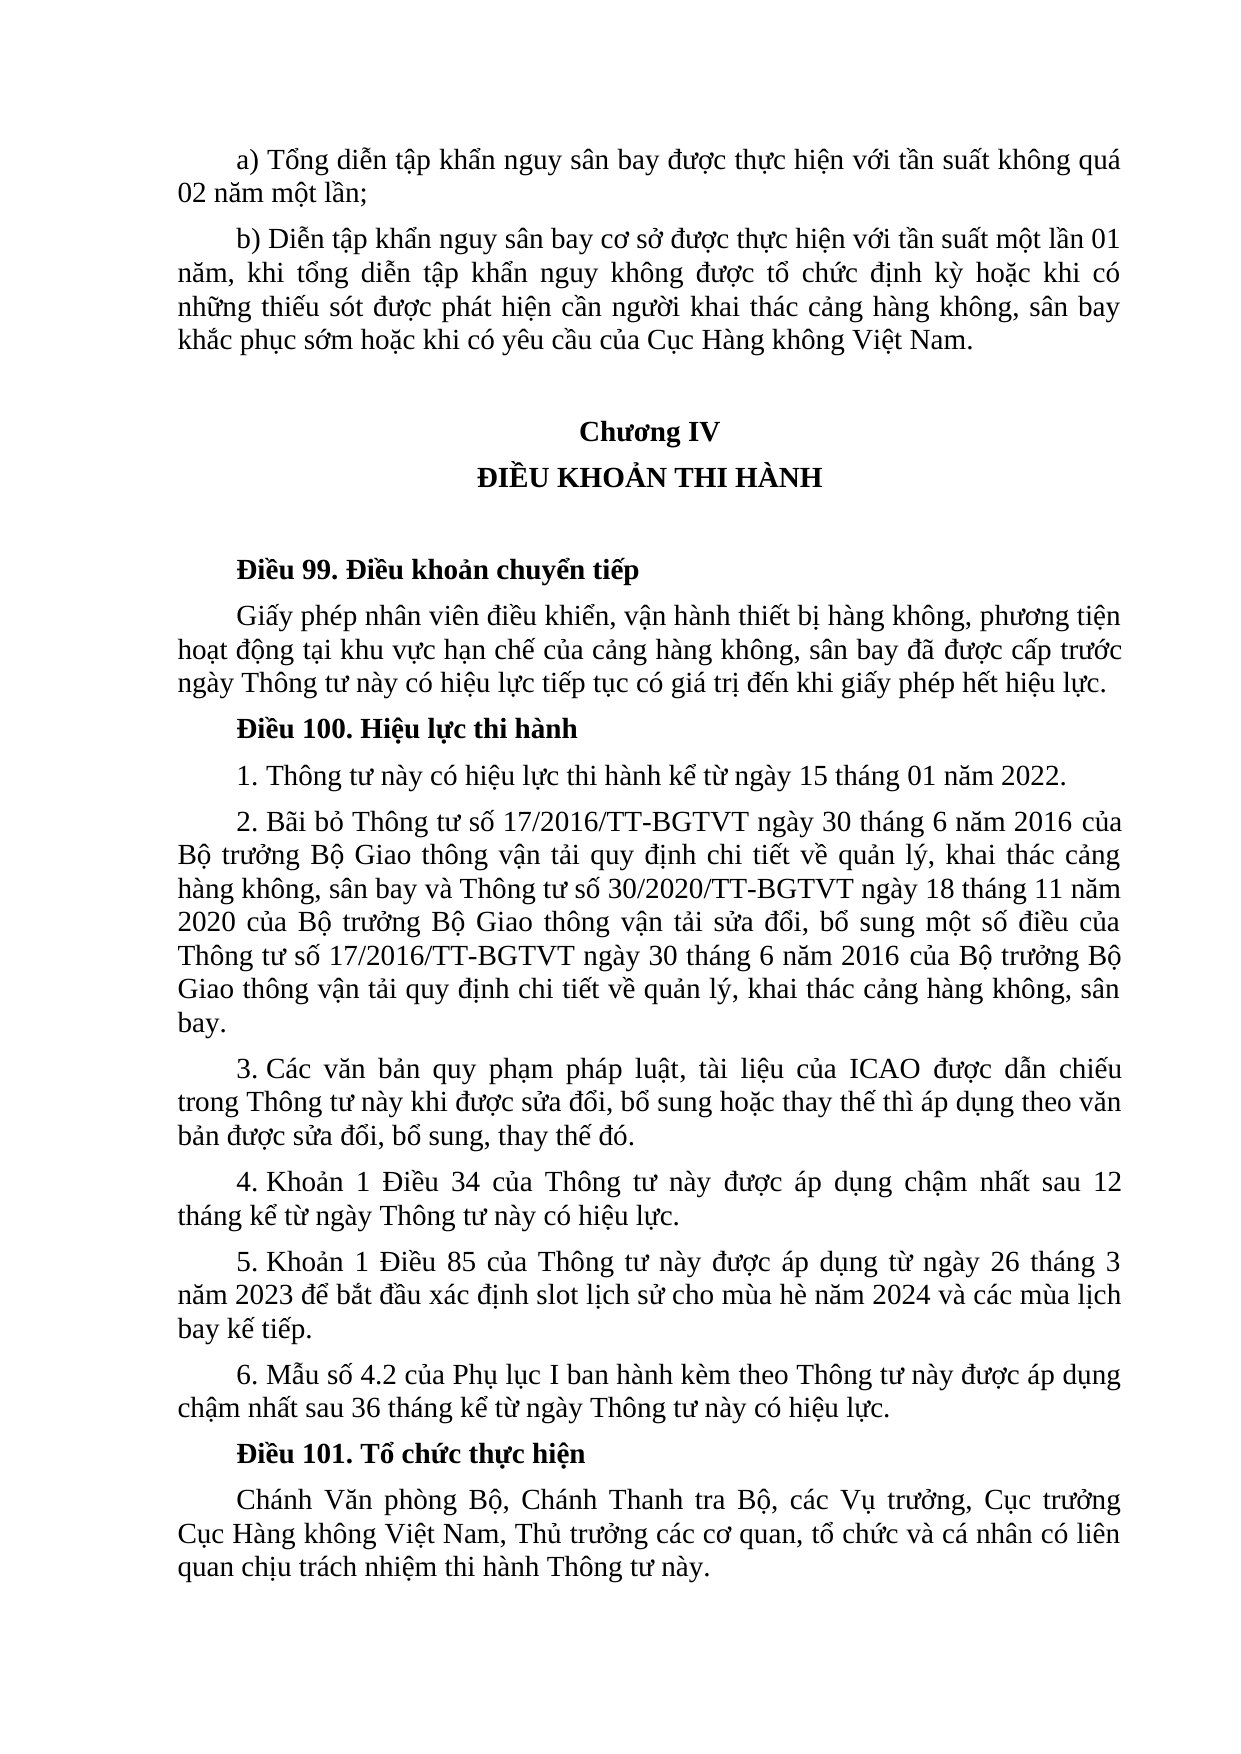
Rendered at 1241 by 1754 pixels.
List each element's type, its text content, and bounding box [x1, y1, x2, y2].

list Các văn bản quy phạm pháp luật, tài liệu của ICAO được dẫn chiếu trong Thông tư này khi được sửa đổi, bổ sung hoặc thay thế thì áp dụng theo văn bản được sửa đổi, bổ sung, thay thế đó. [177, 1051, 1122, 1152]
list Khoản 1 Điều 34 của Thông tư này được áp dụng chậm nhất sau 12 tháng kể từ ngày Thông tư này có hiệu lực. [177, 1164, 1122, 1231]
subtitle Điều 100. Hiệu lực thi hành [177, 712, 1122, 745]
subtitle Điều 99. Điều khoản chuyển tiếp [177, 552, 1122, 586]
text b) Diễn tập khẩn nguy sân bay cơ sở được thực hiện với tần suất một lần 01 năm, khi tổng diễn tập khẩn nguy không được tổ chức định kỳ hoặc khi có những thiếu sót được phát hiện cần người khai thác cảng hàng không, sân bay khắc phục sớm hoặc khi có yêu cầu của Cục Hàng không Việt Nam. [177, 222, 1122, 356]
text Chương IV [177, 414, 1122, 448]
list Mẫu số 4.2 của Phụ lục I ban hành kèm theo Thông tư này được áp dụng chậm nhất sau 36 tháng kể từ ngày Thông tư này có hiệu lực. [177, 1357, 1122, 1424]
list Thông tư này có hiệu lực thi hành kể từ ngày 15 tháng 01 năm 2022. [236, 758, 1122, 791]
text ĐIỀU KHOẢN THI HÀNH [177, 460, 1122, 494]
subtitle Điều 101. Tổ chức thực hiện [177, 1436, 1122, 1470]
list Bãi bỏ Thông tư số 17/2016/TT-BGTVT ngày 30 tháng 6 năm 2016 của Bộ trưởng Bộ Giao thông vận tải quy định chi tiết về quản lý, khai thác cảng hàng không, sân bay và Thông tư số 30/2020/TT-BGTVT ngày 18 tháng 11 năm 2020 của Bộ trưởng Bộ Giao thông vận tải sửa đổi, bổ sung một số điều của Thông tư số 17/2016/TT-BGTVT ngày 30 tháng 6 năm 2016 của Bộ trưởng Bộ Giao thông vận tải quy định chi tiết về quản lý, khai thác cảng hàng không, sân bay. [177, 804, 1122, 1038]
text a) Tổng diễn tập khẩn nguy sân bay được thực hiện với tần suất không quá 02 năm một lần; [177, 142, 1122, 209]
list Khoản 1 Điều 85 của Thông tư này được áp dụng từ ngày 26 tháng 3 năm 2023 để bắt đầu xác định slot lịch sử cho mùa hè năm 2024 và các mùa lịch bay kế tiếp. [177, 1244, 1122, 1344]
text Chánh Văn phòng Bộ, Chánh Thanh tra Bộ, các Vụ trưởng, Cục trưởng Cục Hàng không Việt Nam, Thủ trưởng các cơ quan, tổ chức và cá nhân có liên quan chịu trách nhiệm thi hành Thông tư này. [177, 1482, 1122, 1583]
text Giấy phép nhân viên điều khiển, vận hành thiết bị hàng không, phương tiện hoạt động tại khu vực hạn chế của cảng hàng không, sân bay đã được cấp trước ngày Thông tư này có hiệu lực tiếp tục có giá trị đến khi giấy phép hết hiệu lực. [177, 598, 1122, 699]
